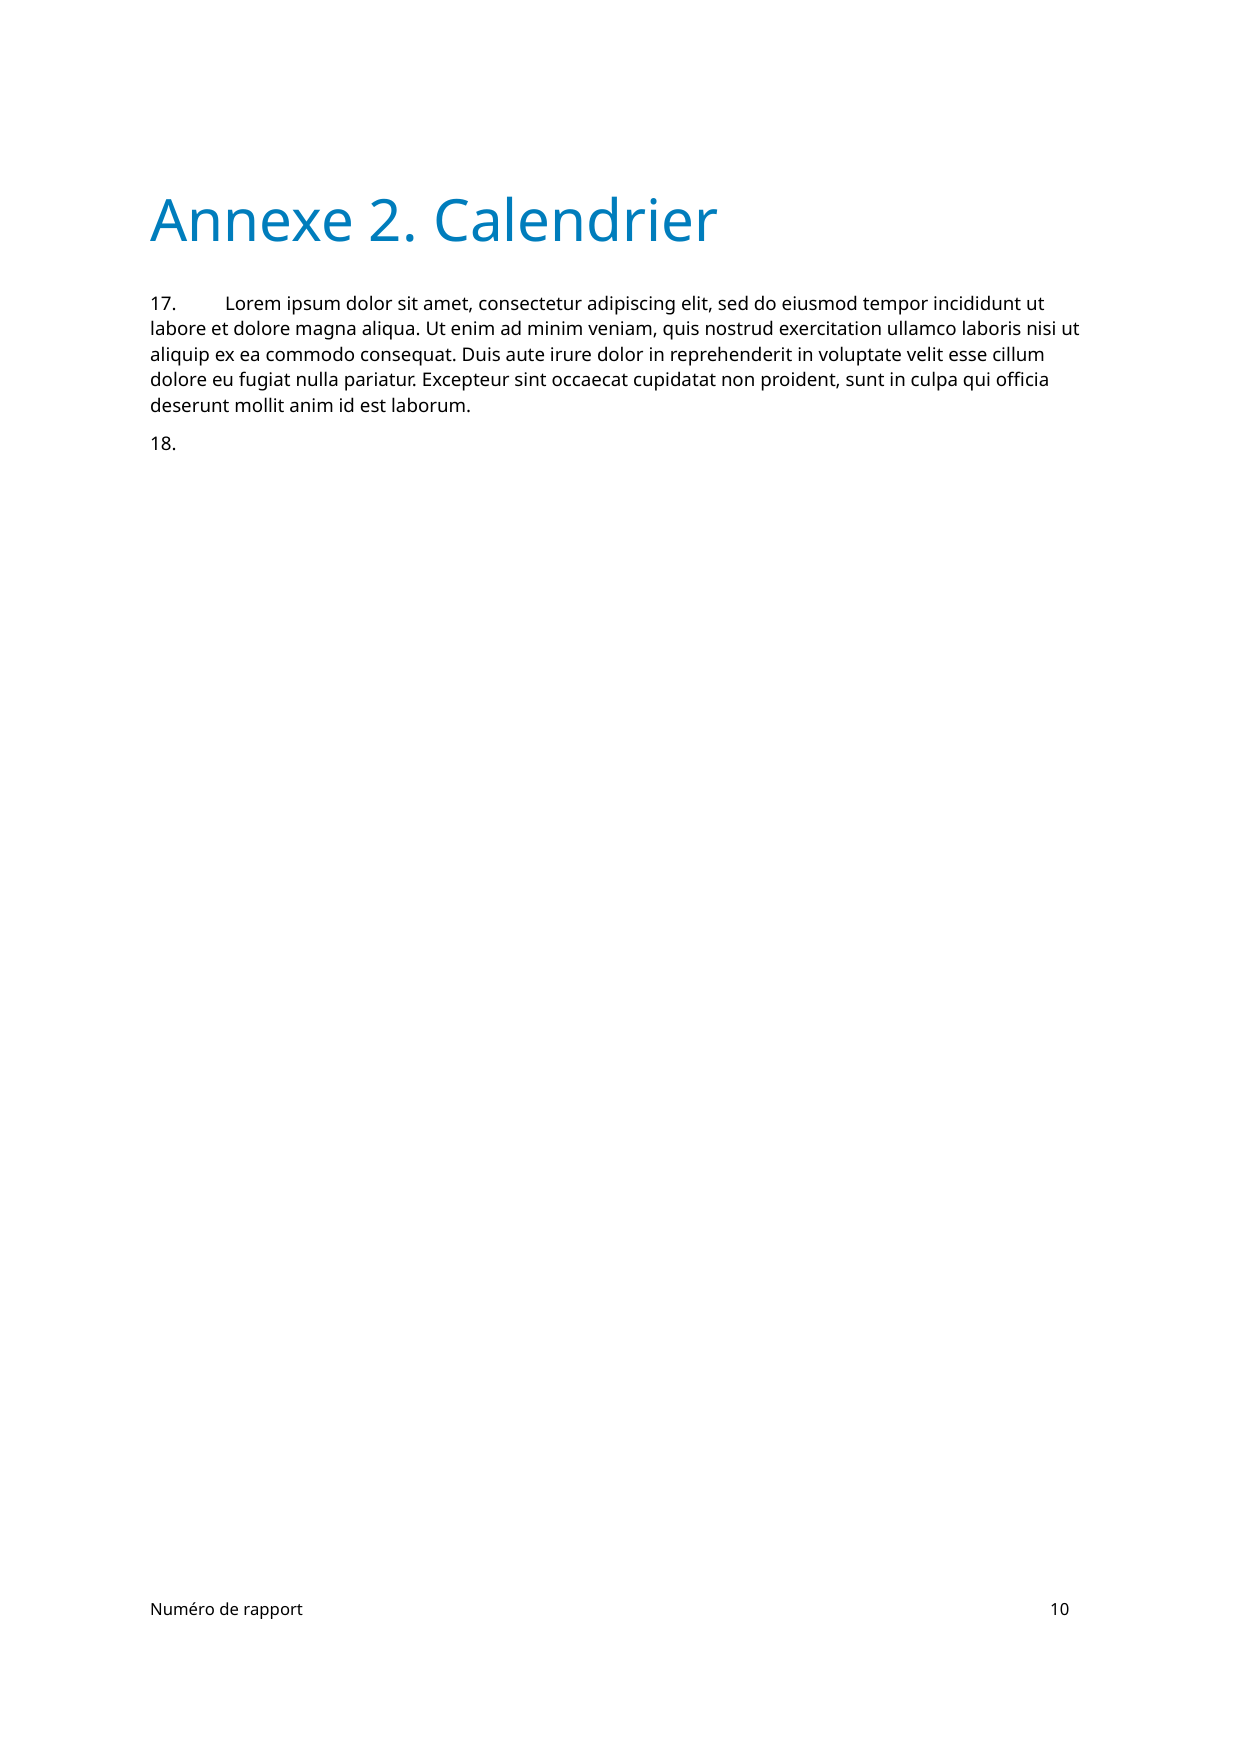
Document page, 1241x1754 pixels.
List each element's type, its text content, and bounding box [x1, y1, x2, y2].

text Lorem ipsum dolor sit amet, consectetur adipiscing elit, sed do eiusmod tempor incididunt ut labore et dolore magna aliqua. Ut enim ad minim veniam, quis nostrud exercitation ullamco laboris nisi ut aliquip ex ea commodo consequat. Duis aute irure dolor in reprehenderit in voluptate velit esse cillum dolore eu fugiat nulla pariatur. Excepteur sint occaecat cupidatat non proident, sunt in culpa qui officia deserunt mollit anim id est laborum. [150, 290, 1090, 418]
subtitle Annexe 2. Calendrier [150, 179, 1090, 259]
